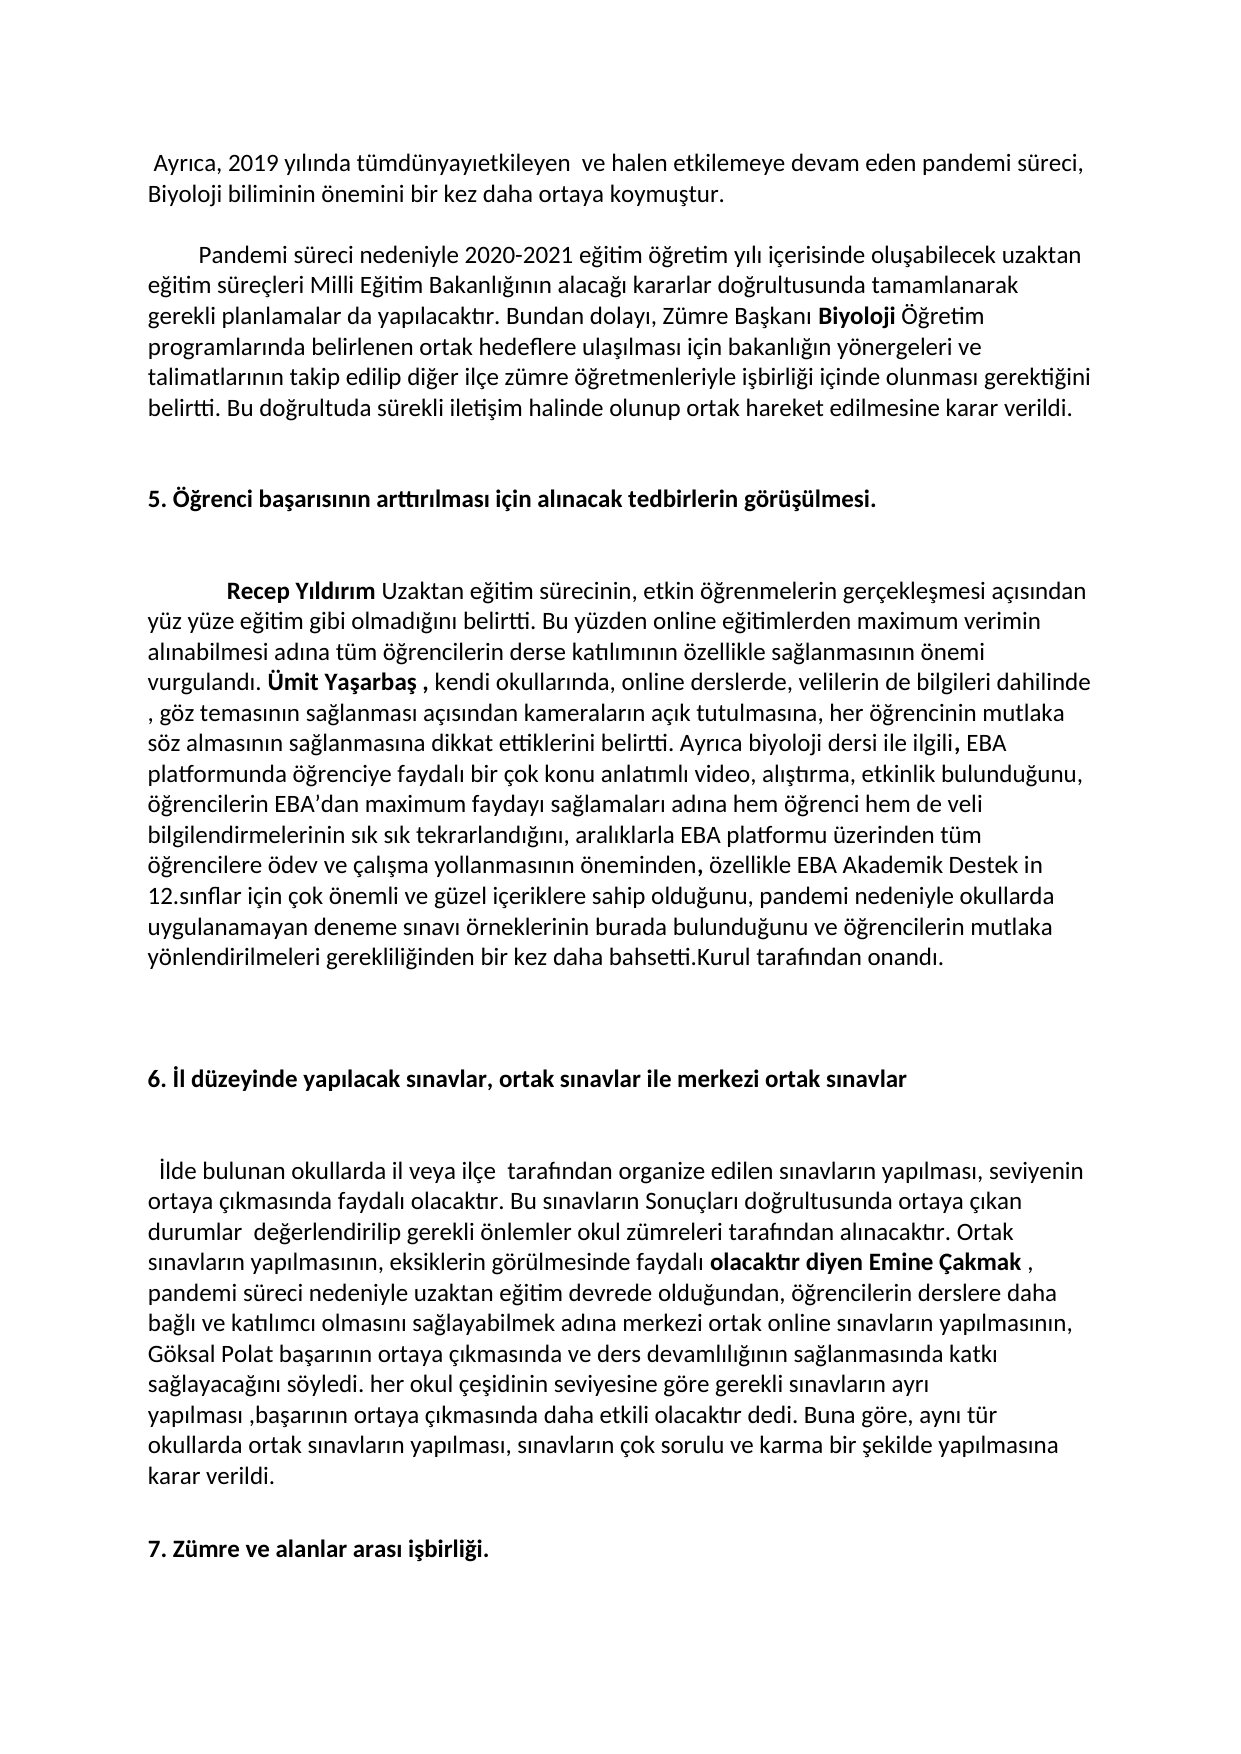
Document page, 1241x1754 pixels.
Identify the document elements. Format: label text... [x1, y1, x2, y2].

text 6. İl düzeyinde yapılacak sınavlar, ortak sınavlar ile merkezi ortak sınavlar [147, 1063, 1093, 1094]
text İlde bulunan okullarda il veya ilçe tarafından organize edilen sınavların yapılması, seviyenin ortaya çıkmasında faydalı olacaktır. Bu sınavların Sonuçları doğrultusunda ortaya çıkan durumlar değerlendirilip gerekli önlemler okul zümreleri tarafından alınacaktır. Ortak sınavların yapılmasının, eksiklerin görülmesinde faydalı olacaktır diyen Emine Çakmak , pandemi süreci nedeniyle uzaktan eğitim devrede olduğundan, öğrencilerin derslere daha bağlı ve katılımcı olmasını sağlayabilmek adına merkezi ortak online sınavların yapılmasının, Göksal Polat başarının ortaya çıkmasında ve ders devamlılığının sağlanmasında katkı sağlayacağını söyledi. her okul çeşidinin seviyesine göre gerekli sınavların ayrı yapılması ,başarının ortaya çıkmasında daha etkili olacaktır dedi. Buna göre, aynı tür okullarda ortak sınavların yapılması, sınavların çok sorulu ve karma bir şekilde yapılmasına karar verildi. [148, 1155, 1093, 1491]
text Pandemi süreci nedeniyle 2020-2021 eğitim öğretim yılı içerisinde oluşabilecek uzaktan eğitim süreçleri Milli Eğitim Bakanlığının alacağı kararlar doğrultusunda tamamlanarak gerekli planlamalar da yapılacaktır. Bundan dolayı, Zümre Başkanı Biyoloji Öğretim programlarında belirlenen ortak hedeflere ulaşılması için bakanlığın yönergeleri ve talimatlarının takip edilip diğer ilçe zümre öğretmenleriyle işbirliği içinde olunması gerektiğini belirtti. Bu doğrultuda sürekli iletişim halinde olunup ortak hareket edilmesine karar verildi. [148, 239, 1093, 422]
text Ayrıca, 2019 yılında tümdünyayıetkileyen ve halen etkilemeye devam eden pandemi süreci, Biyoloji biliminin önemini bir kez daha ortaya koymuştur. [148, 148, 1093, 209]
text Recep Yıldırım Uzaktan eğitim sürecinin, etkin öğrenmelerin gerçekleşmesi açısından yüz yüze eğitim gibi olmadığını belirtti. Bu yüzden online eğitimlerden maximum verimin alınabilmesi adına tüm öğrencilerin derse katılımının özellikle sağlanmasının önemi vurgulandı. Ümit Yaşarbaş , kendi okullarında, online derslerde, velilerin de bilgileri dahilinde , göz temasının sağlanması açısından kameraların açık tutulmasına, her öğrencinin mutlaka söz almasının sağlanmasına dikkat ettiklerini belirtti. Ayrıca biyoloji dersi ile ilgili, EBA platformunda öğrenciye faydalı bir çok konu anlatımlı video, alıştırma, etkinlik bulunduğunu, öğrencilerin EBA’dan maximum faydayı sağlamaları adına hem öğrenci hem de veli bilgilendirmelerinin sık sık tekrarlandığını, aralıklarla EBA platformu üzerinden tüm öğrencilere ödev ve çalışma yollanmasının öneminden, özellikle EBA Akademik Destek in 12.sınflar için çok önemli ve güzel içeriklere sahip olduğunu, pandemi nedeniyle okullarda uygulanamayan deneme sınavı örneklerinin burada bulunduğunu ve öğrencilerin mutlaka yönlendirilmeleri gerekliliğinden bir kez daha bahsetti.Kurul tarafından onandı. [147, 575, 1093, 972]
text 7. Zümre ve alanlar arası işbirliği. [148, 1533, 1093, 1564]
text 5. Öğrenci başarısının arttırılması için alınacak tedbirlerin görüşülmesi. [148, 483, 1093, 514]
